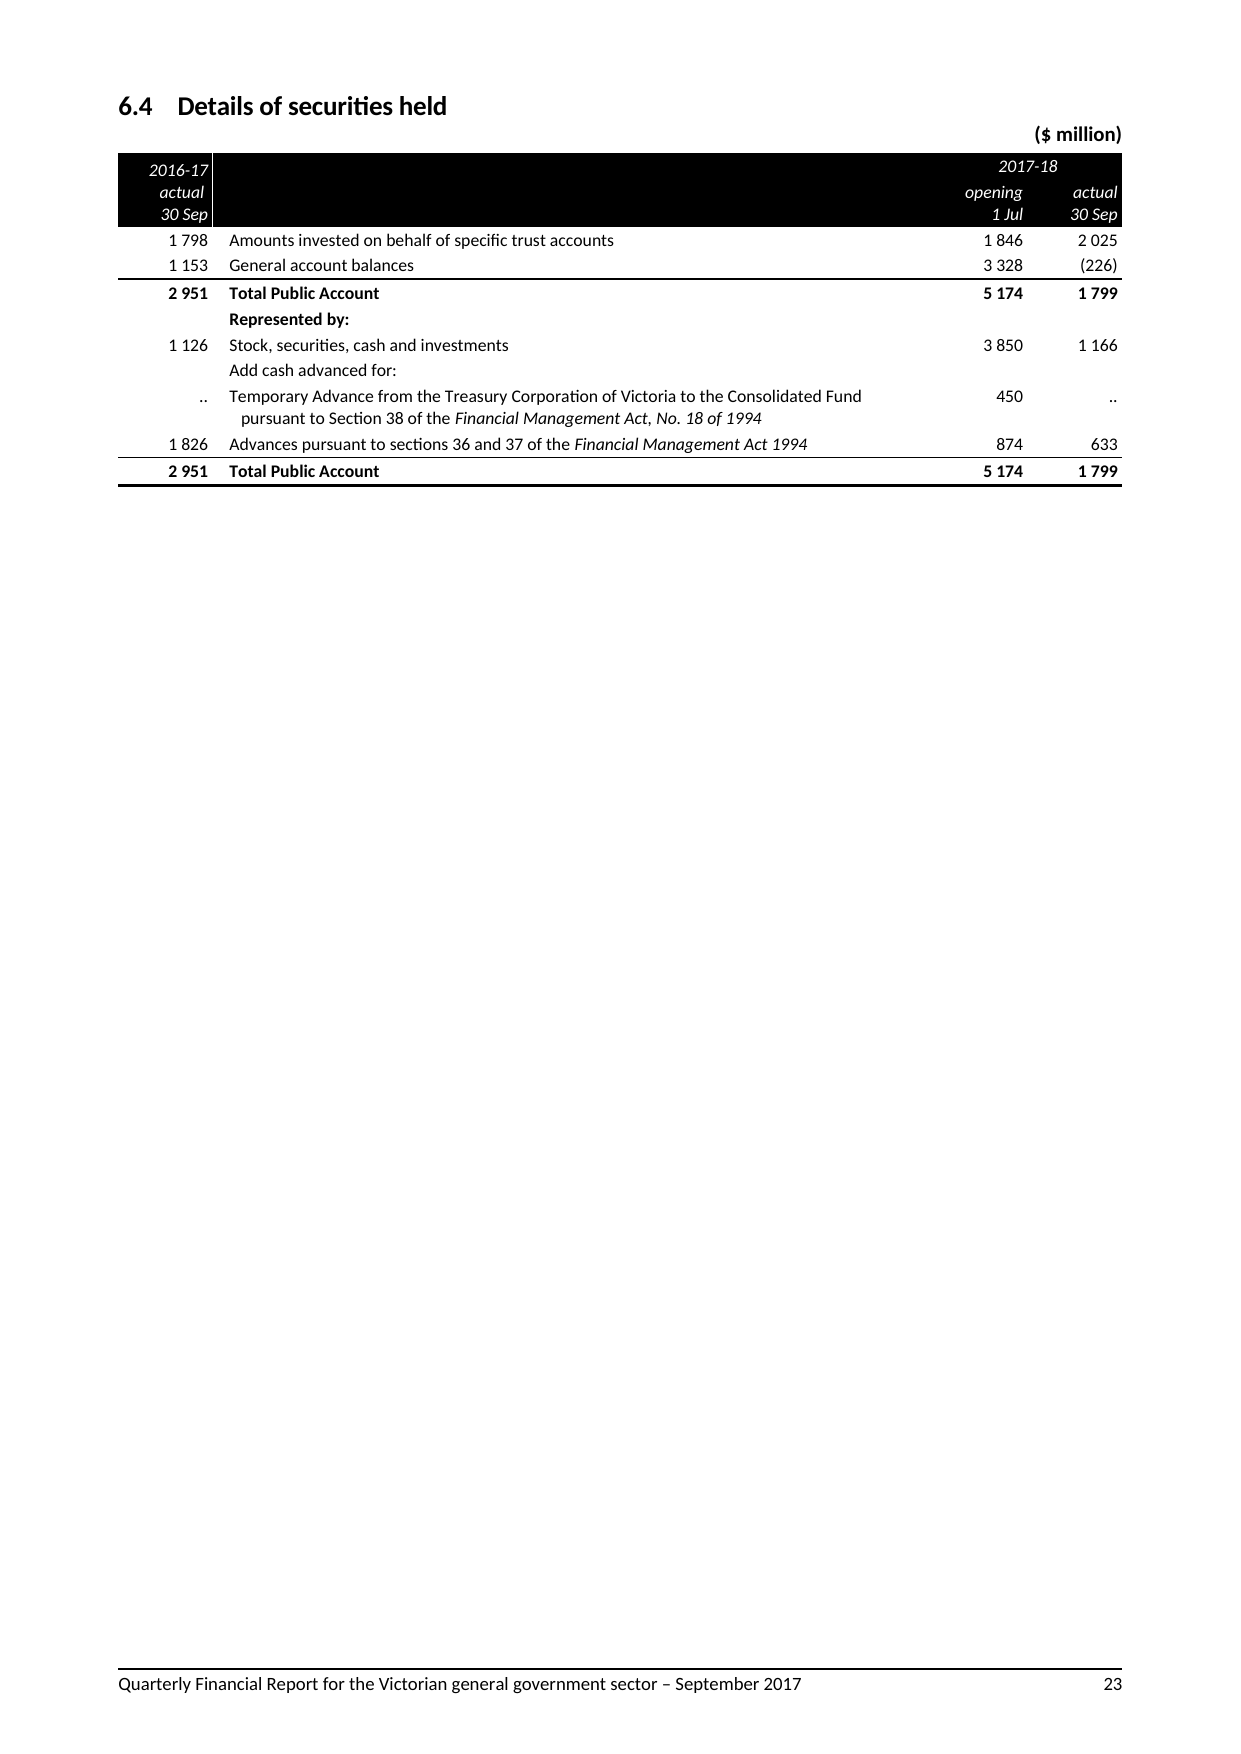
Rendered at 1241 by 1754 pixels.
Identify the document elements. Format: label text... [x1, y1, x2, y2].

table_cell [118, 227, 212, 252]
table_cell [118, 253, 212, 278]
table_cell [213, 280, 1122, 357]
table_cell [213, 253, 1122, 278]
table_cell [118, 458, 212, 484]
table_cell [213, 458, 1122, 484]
text ($ million) [118, 122, 1122, 147]
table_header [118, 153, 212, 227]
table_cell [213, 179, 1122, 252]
subtitle Details of securities held [118, 89, 1122, 122]
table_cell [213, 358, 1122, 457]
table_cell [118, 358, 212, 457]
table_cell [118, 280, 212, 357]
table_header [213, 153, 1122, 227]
